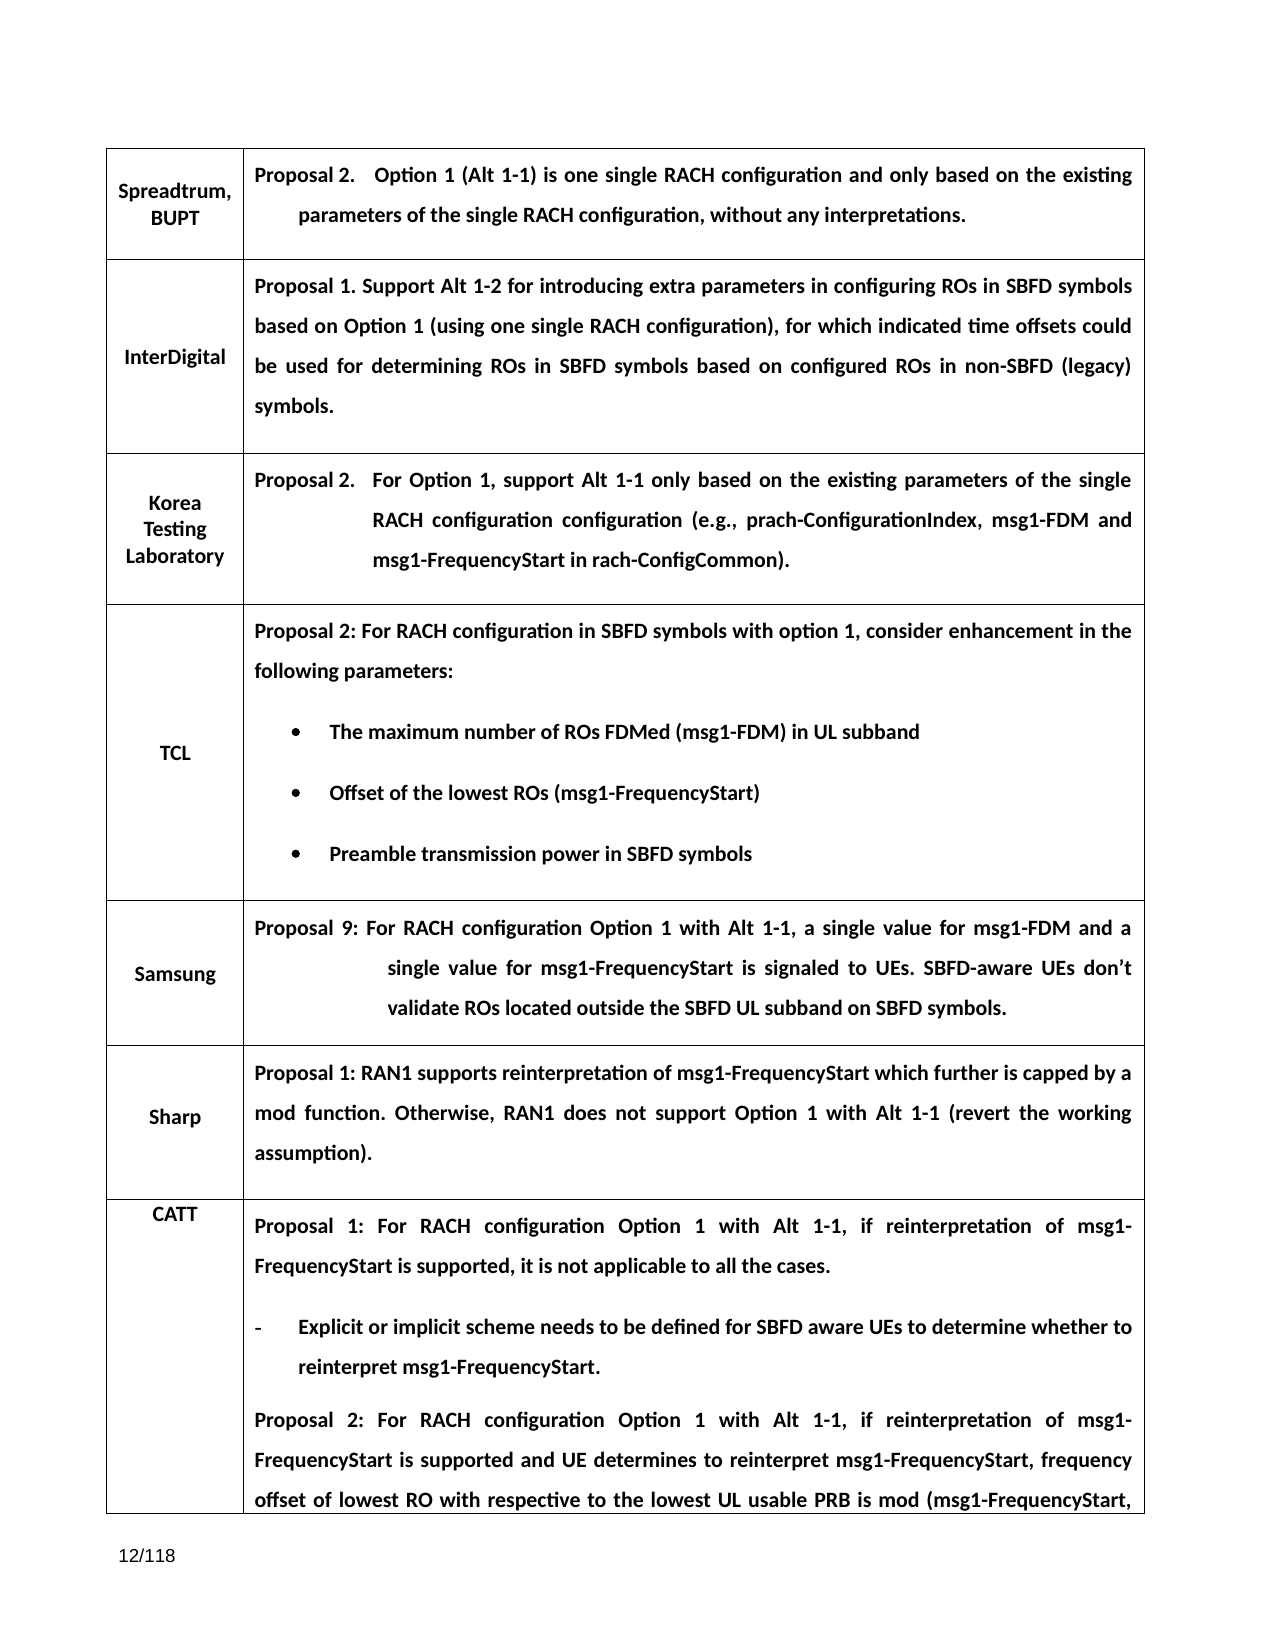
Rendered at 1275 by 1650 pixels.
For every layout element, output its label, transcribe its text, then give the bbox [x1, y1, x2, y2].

table_cell Proposal 9: For RACH configuration Option 1 with Alt 1-1, a single value for msg1-FDM and a single value for msg1-FrequencyStart is signaled to UEs. SBFD-aware UEs don’t validate ROs located outside the SBFD UL subband on SBFD symbols. [244, 901, 1144, 1045]
table_cell CATT [107, 1200, 243, 1512]
table_cell TCL [107, 605, 243, 900]
table_cell Proposal 1. Support Alt 1-2 for introducing extra parameters in configuring ROs in SBFD symbols based on Option 1 (using one single RACH configuration), for which indicated time offsets could be used for determining ROs in SBFD symbols based on configured ROs in non-SBFD (legacy) symbols. [244, 260, 1144, 453]
table_cell For Option 1, support Alt 1-1 only based on the existing parameters of the single RACH configuration configuration (e.g., prach-ConfigurationIndex, msg1-FDM and msg1-FrequencyStart in rach-ConfigCommon). [244, 454, 1144, 604]
table_cell Sharp [107, 1046, 243, 1199]
table_cell Proposal 1: RAN1 supports reinterpretation of msg1-FrequencyStart which further is capped by a mod function. Otherwise, RAN1 does not support Option 1 with Alt 1-1 (revert the working assumption). [244, 1046, 1144, 1199]
table_cell Samsung [107, 901, 243, 1045]
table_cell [244, 1200, 1144, 1512]
table_cell Spreadtrum, BUPT [107, 149, 243, 259]
table_cell Option 1 (Alt 1-1) is one single RACH configuration and only based on the existing parameters of the single RACH configuration, without any interpretations. [244, 149, 1144, 259]
table_cell InterDigital [107, 260, 243, 453]
table_cell Korea Testing Laboratory [107, 454, 243, 604]
table_cell Proposal 2: For RACH configuration in SBFD symbols with option 1, consider enhancement in the following parameters: The maximum number of ROs FDMed (msg1-FDM) in UL subband Offset of the lowest ROs (msg1-FrequencyStart) Preamble transmission power in SBFD symbols [244, 605, 1144, 900]
